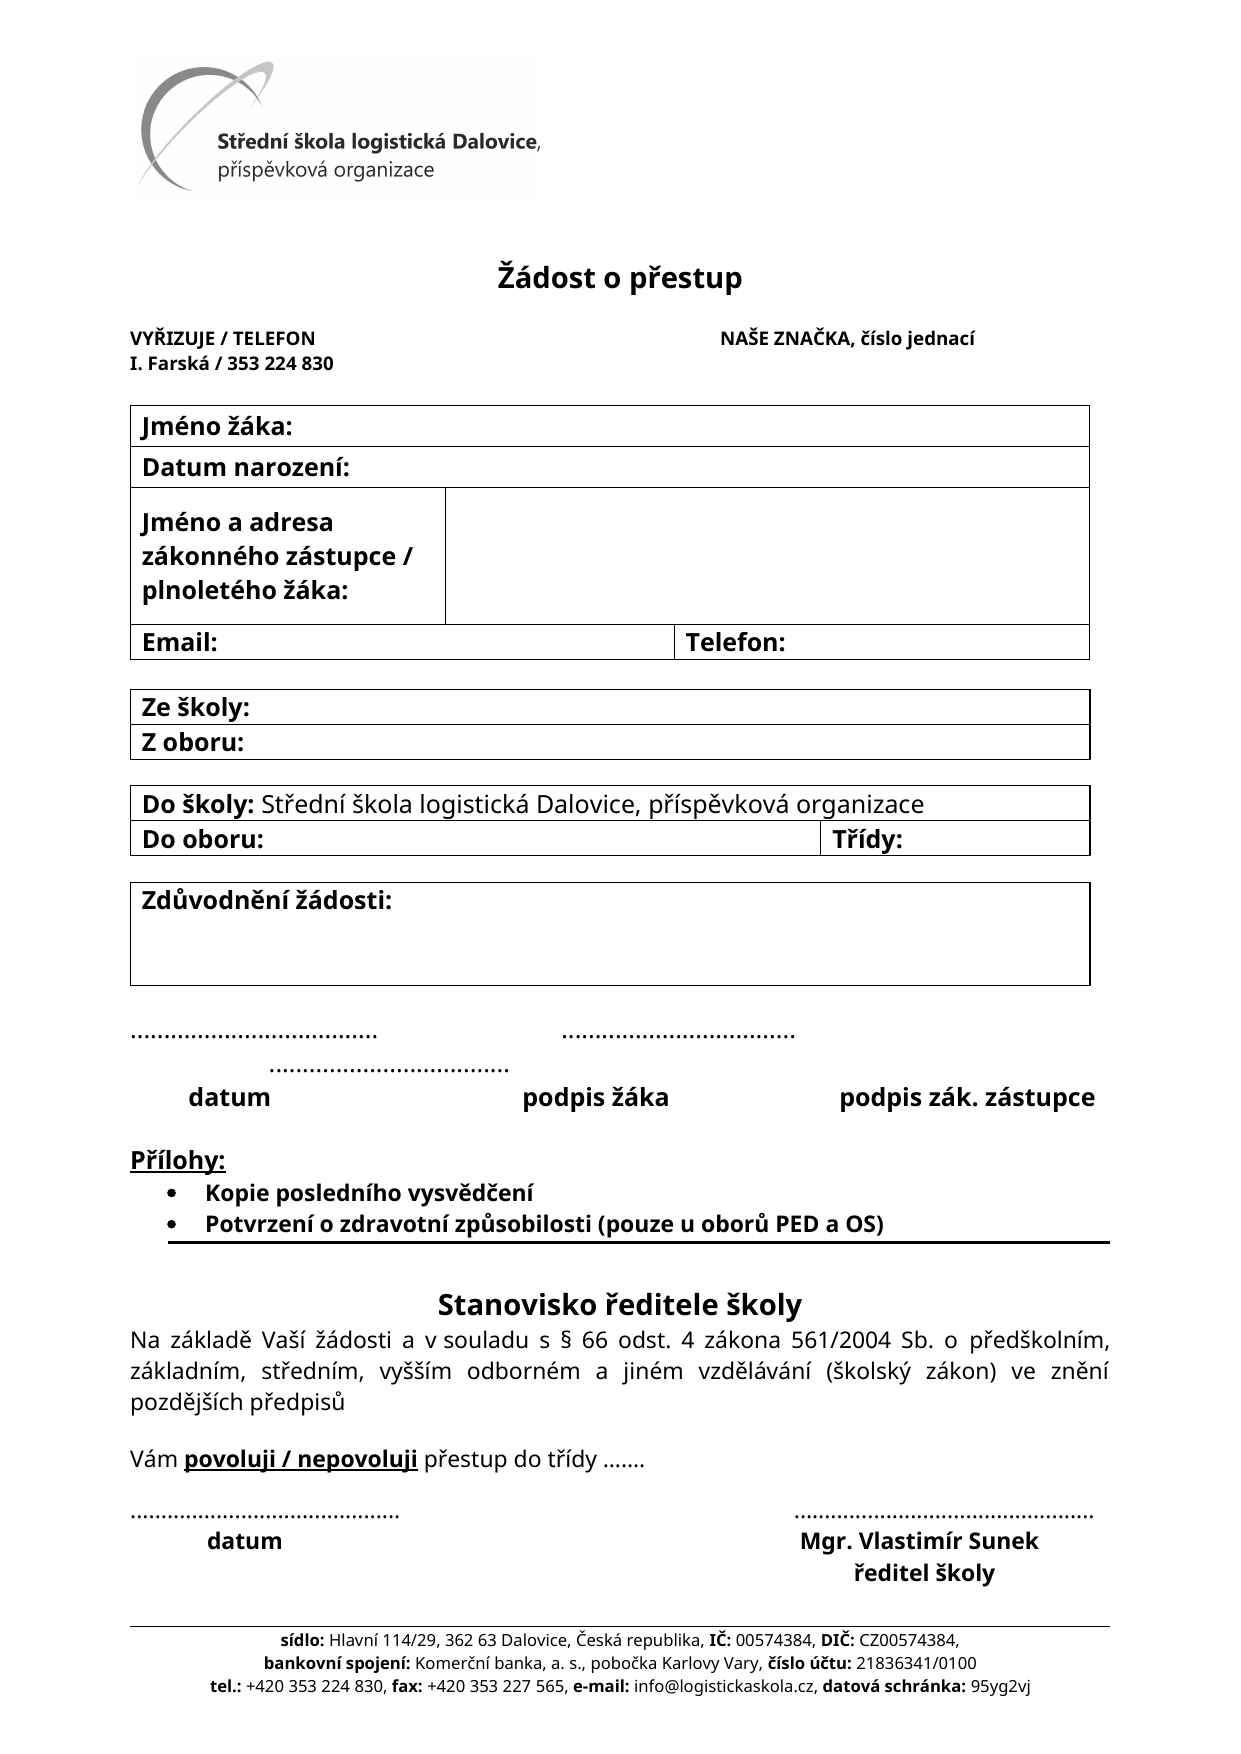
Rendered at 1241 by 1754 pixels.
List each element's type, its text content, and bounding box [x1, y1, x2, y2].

table_cell Datum narození: [131, 447, 1089, 487]
text Přílohy: [130, 1142, 1110, 1176]
text I. Farská / 353 224 830 [130, 351, 1110, 376]
table_cell [446, 488, 1089, 624]
table_header Zdůvodnění žádosti: [131, 883, 1089, 985]
text datum podpis žáka podpis zák. zástupce [130, 1080, 1110, 1114]
text datum Mgr. Vlastimír Sunek [130, 1525, 1110, 1556]
text Vám povoluji / nepovoluji přestup do třídy ……. [130, 1443, 1110, 1474]
text Na základě Vaší žádosti a v souladu s § 66 odst. 4 zákona 561/2004 Sb. o předškolním, základním, středním, vyšším odborném a jiném vzdělávání (školský zákon) ve znění pozdějších předpisů [130, 1323, 1110, 1417]
text ředitel školy [130, 1556, 1110, 1588]
list Potvrzení o zdravotní způsobilosti (pouze u oborů PED a OS) [167, 1208, 1110, 1244]
table_cell Email: [131, 625, 674, 659]
list Kopie posledního vysvědčení [167, 1176, 1110, 1208]
table_cell Jméno a adresa zákonného zástupce / plnoletého žáka: [131, 488, 445, 624]
table_header Do školy: Střední škola logistická Dalovice, příspěvková organizace [131, 786, 1089, 820]
picture [129, 53, 544, 200]
text ..................................... ................................... .................................... [130, 1012, 1110, 1080]
text Žádost o přestup [130, 257, 1110, 297]
text ............................................ .…............................................. [130, 1494, 1110, 1525]
table_header Jméno žáka: [131, 406, 1089, 446]
table_cell Třídy: [821, 821, 1089, 855]
table_cell Z oboru: [131, 725, 1089, 759]
text VYŘIZUJE / TELEFON NAŠE ZNAČKA, číslo jednací [130, 325, 1110, 351]
table_header Ze školy: [131, 690, 1089, 723]
table_cell Do oboru: [131, 821, 820, 855]
table_cell Telefon: [675, 625, 1089, 659]
text Stanovisko ředitele školy [130, 1284, 1110, 1323]
